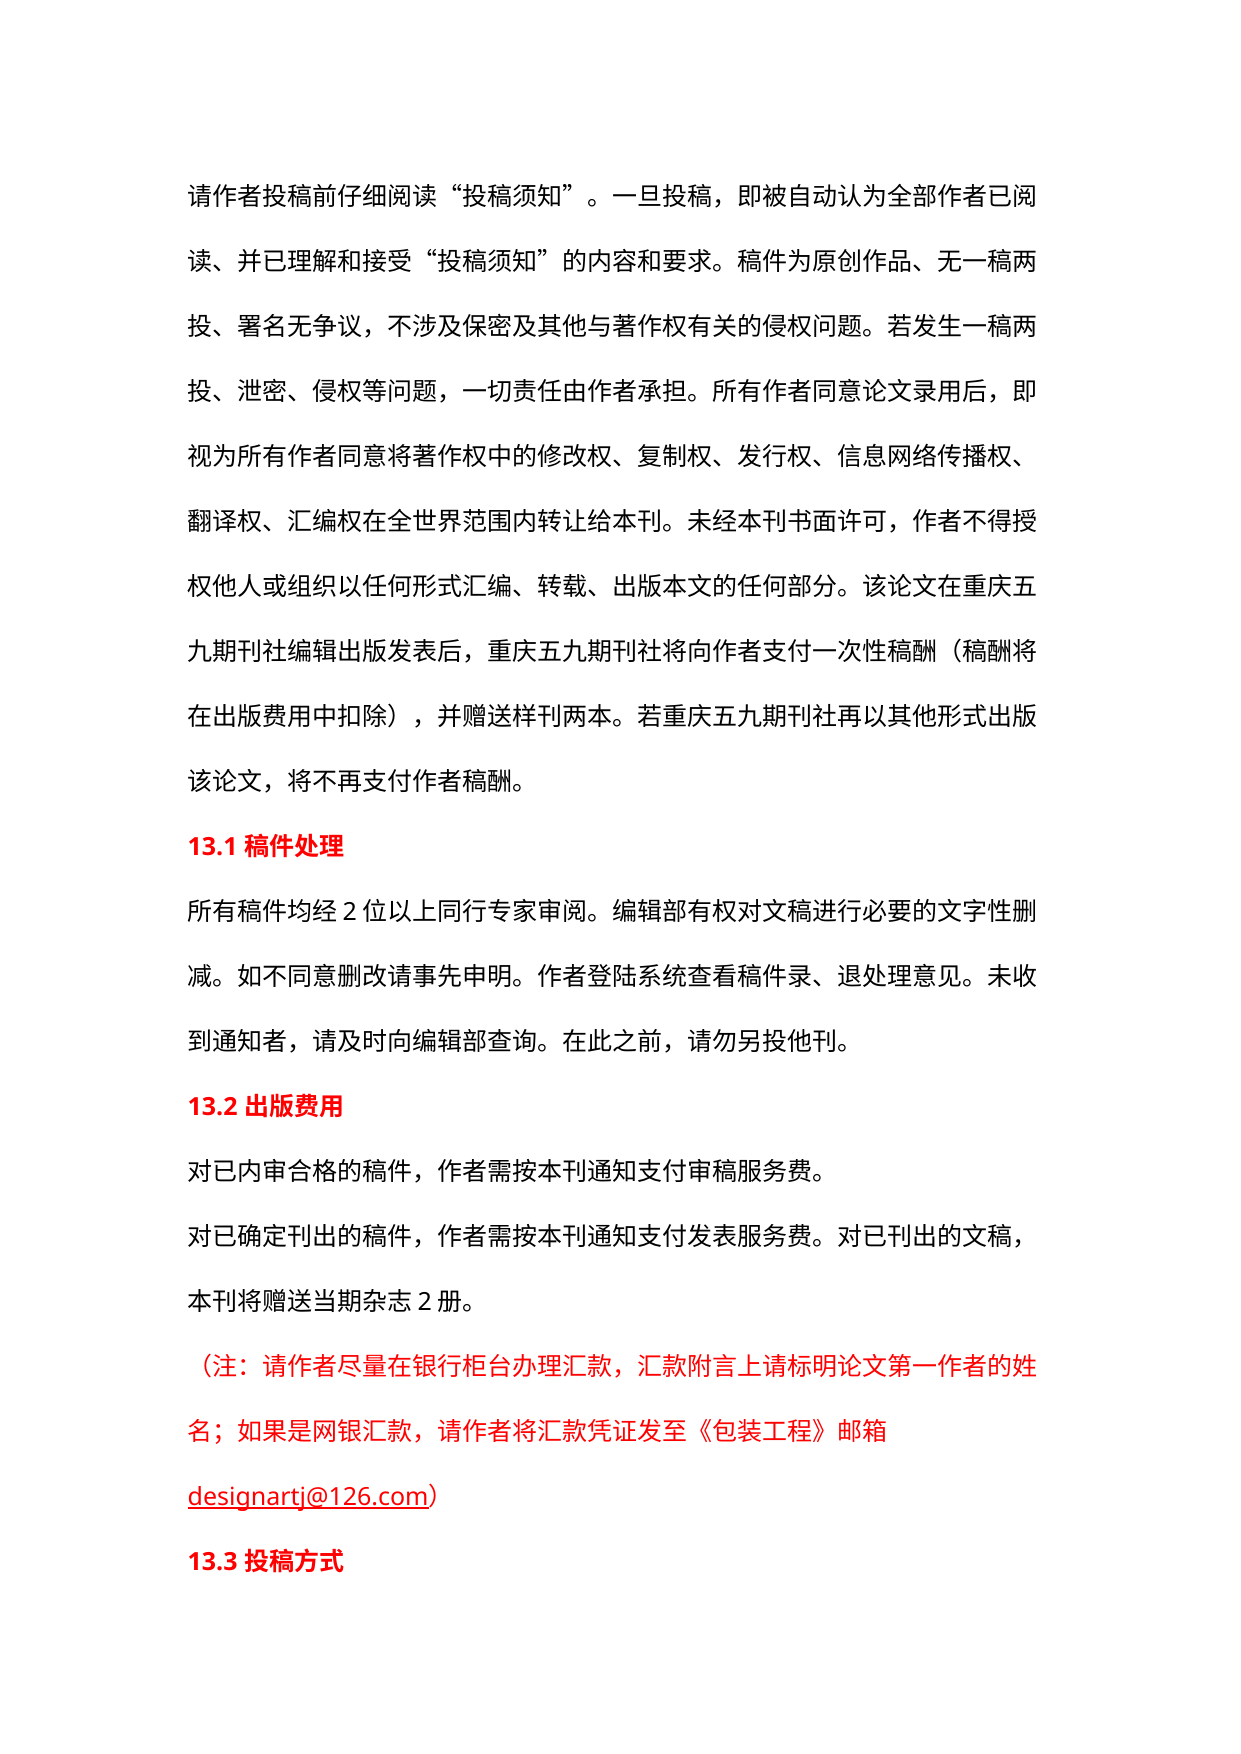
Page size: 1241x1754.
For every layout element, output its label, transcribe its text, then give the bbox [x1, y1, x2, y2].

text 请作者投稿前仔细阅读“投稿须知”。一旦投稿，即被自动认为全部作者已阅读、并已理解和接受“投稿须知”的内容和要求。稿件为原创作品、无一稿两投、署名无争议，不涉及保密及其他与著作权有关的侵权问题。若发生一稿两投、泄密、侵权等问题，一切责任由作者承担。所有作者同意论文录用后，即视为所有作者同意将著作权中的修改权、复制权、发行权、信息网络传播权、翻译权、汇编权在全世界范围内转让给本刊。未经本刊书面许可，作者不得授权他人或组织以任何形式汇编、转载、出版本文的任何部分。该论文在重庆五九期刊社编辑出版发表后，重庆五九期刊社将向作者支付一次性稿酬（稿酬将在出版费用中扣除），并赠送样刊两本。若重庆五九期刊社再以其他形式出版该论文，将不再支付作者稿酬。 [187, 162, 1053, 812]
text 13.3 投稿方式 [187, 1527, 1053, 1592]
text 对已内审合格的稿件，作者需按本刊通知支付审稿服务费。 [187, 1137, 1053, 1202]
text 对已确定刊出的稿件，作者需按本刊通知支付发表服务费。对已刊出的文稿，本刊将赠送当期杂志2册。 [187, 1202, 1053, 1332]
text 所有稿件均经2位以上同行专家审阅。编辑部有权对文稿进行必要的文字性删减。如不同意删改请事先申明。作者登陆系统查看稿件录、退处理意见。未收到通知者，请及时向编辑部查询。在此之前，请勿另投他刊。 [187, 877, 1053, 1072]
text 13.2 出版费用 [187, 1072, 1053, 1137]
text （注：请作者尽量在银行柜台办理汇款，汇款附言上请标明论文第一作者的姓名；如果是网银汇款，请作者将汇款凭证发至《包装工程》邮箱designartj@126.com） [187, 1332, 1053, 1527]
text 13.1 稿件处理 [187, 812, 1053, 877]
